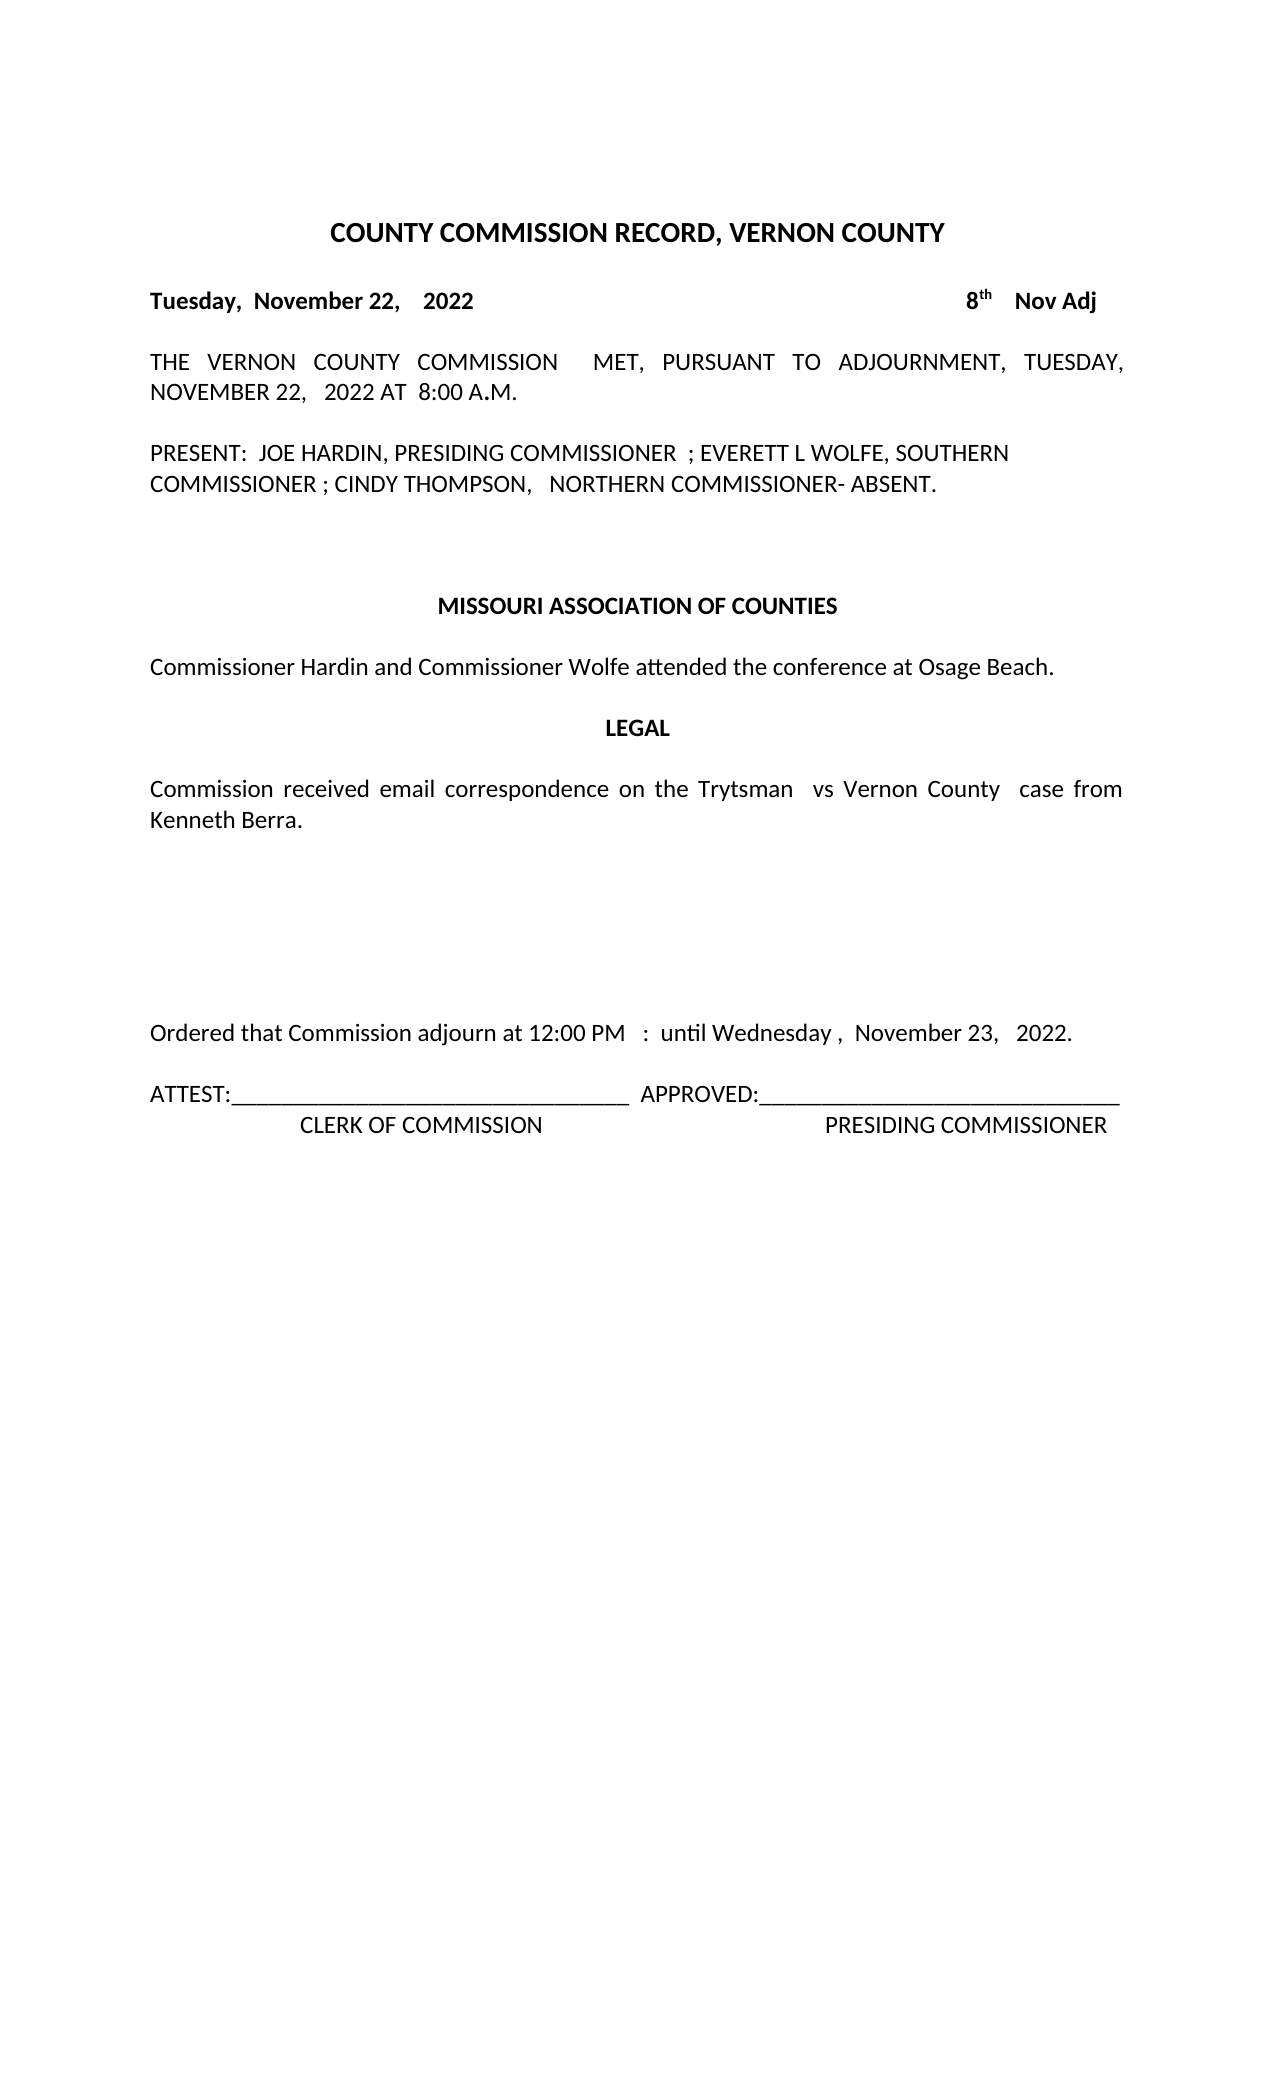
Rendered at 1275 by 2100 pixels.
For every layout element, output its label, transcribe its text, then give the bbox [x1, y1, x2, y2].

text Commissioner Hardin and Commissioner Wolfe attended the conference at Osage Beach. [150, 651, 1125, 682]
text CLERK OF COMMISSION PRESIDING COMMISSIONER [150, 1109, 1125, 1139]
text Tuesday, November 22, 2022 8th Nov Adj [150, 285, 1125, 315]
text Commission received email correspondence on the Trytsman vs Vernon County case from Kenneth Berra. [150, 773, 1125, 834]
text ATTEST:________________________________ APPROVED:_____________________________ [150, 1078, 1125, 1109]
text Ordered that Commission adjourn at 12:00 PM : until Wednesday , November 23, 2022. [150, 1017, 1125, 1048]
text PRESENT: JOE HARDIN, PRESIDING COMMISSIONER ; EVERETT L WOLFE, SOUTHERN COMMISSIONER ; CINDY THOMPSON, NORTHERN COMMISSIONER- ABSENT. [150, 437, 1125, 498]
text COUNTY COMMISSION RECORD, VERNON COUNTY [150, 214, 1125, 249]
text THE VERNON COUNTY COMMISSION MET, PURSUANT TO ADJOURNMENT, TUESDAY, NOVEMBER 22, 2022 AT 8:00 A.M. [150, 346, 1125, 407]
text MISSOURI ASSOCIATION OF COUNTIES [150, 590, 1125, 621]
text LEGAL [150, 712, 1125, 743]
